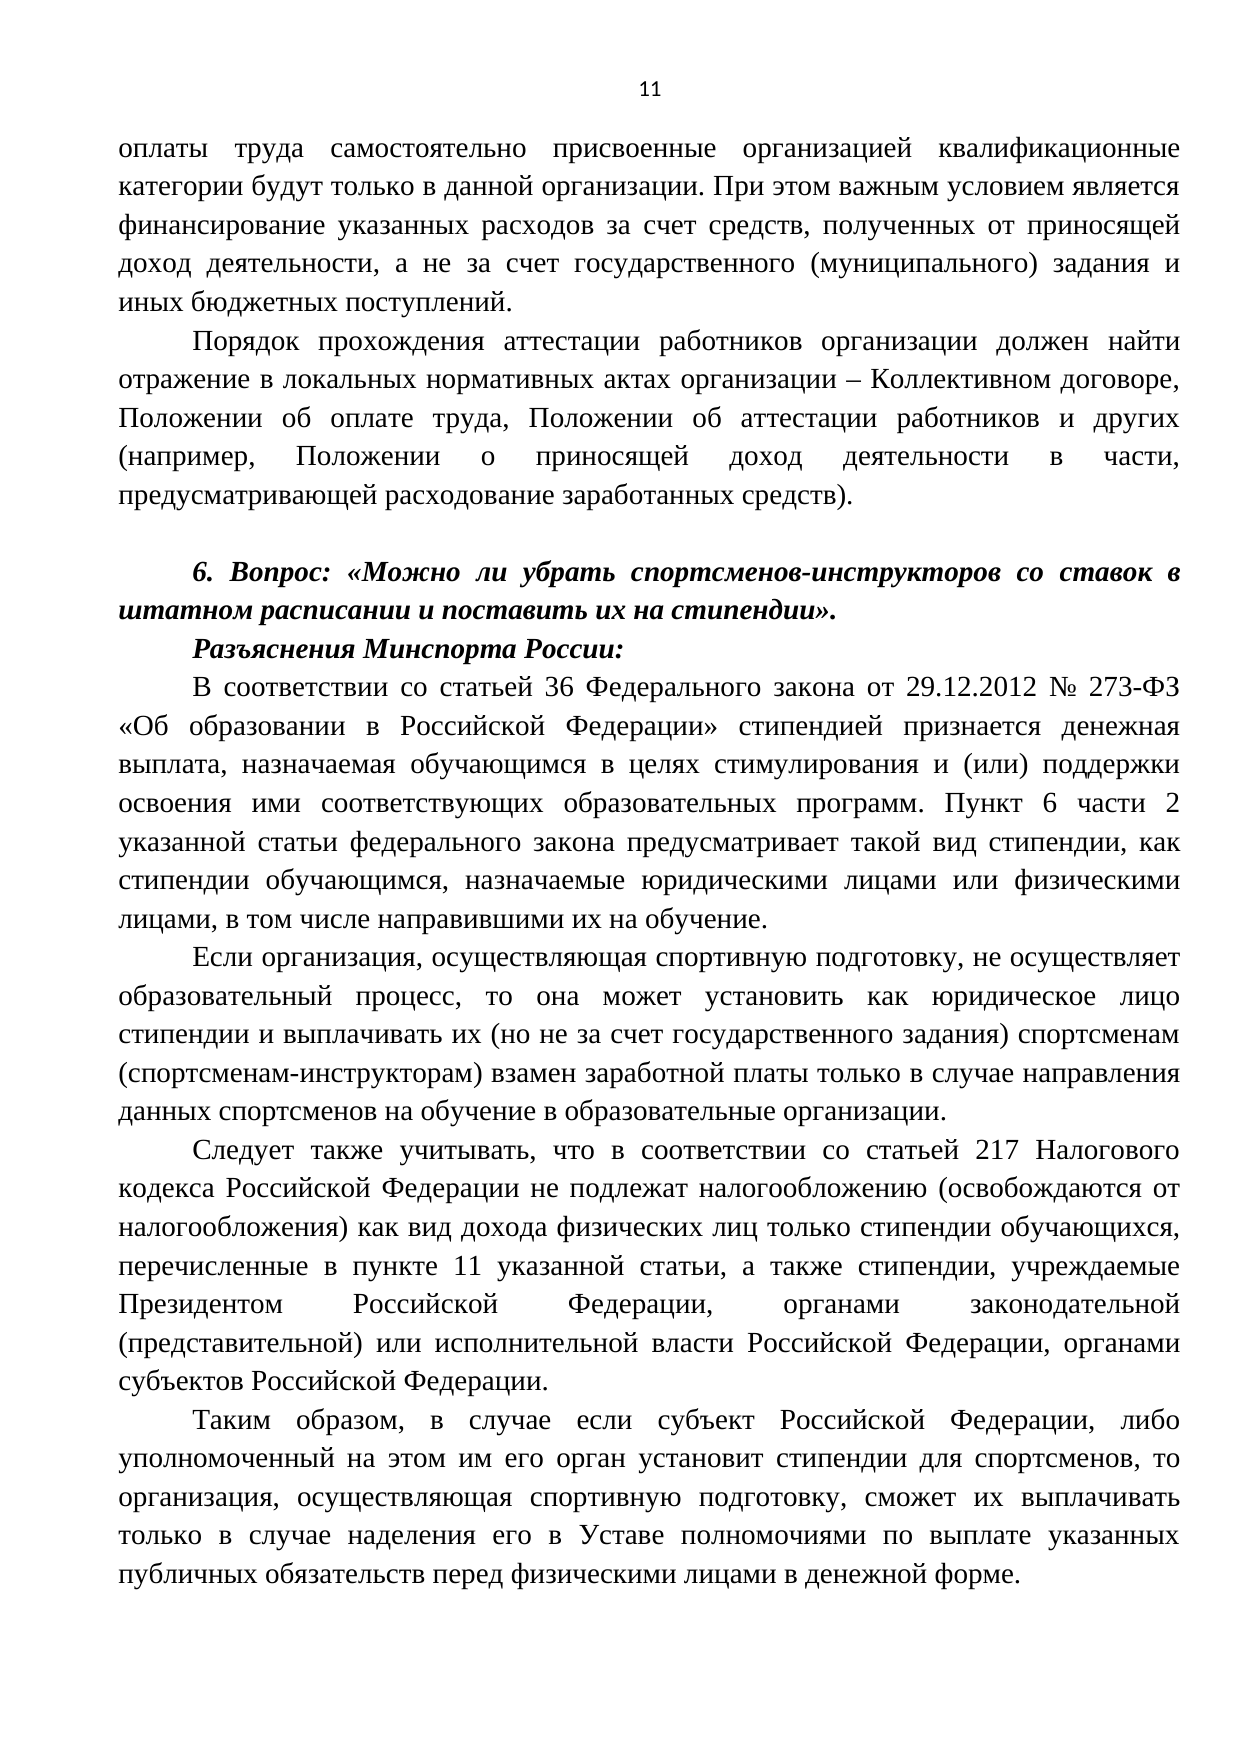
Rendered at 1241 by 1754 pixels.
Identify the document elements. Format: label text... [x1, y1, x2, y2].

text Если организация, осуществляющая спортивную подготовку, не осуществляет образовательный процесс, то она может установить как юридическое лицо стипендии и выплачивать их (но не за счет государственного задания) спортсменам (спортсменам-инструкторам) взамен заработной платы только в случае направления данных спортсменов на обучение в образовательные организации. [118, 939, 1181, 1127]
text В соответствии со статьей 36 Федерального закона от 29.12.2012 № 273-ФЗ «Об образовании в Российской Федерации» стипендией признается денежная выплата, назначаемая обучающимся в целях стимулирования и (или) поддержки освоения ими соответствующих образовательных программ. Пункт 6 части 2 указанной статьи федерального закона предусматривает такой вид стипендии, как стипендии обучающимся, назначаемые юридическими лицами или физическими лицами, в том числе направившими их на обучение. [118, 669, 1181, 934]
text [118, 130, 1181, 318]
text Следует также учитывать, что в соответствии со статьей 217 Налогового кодекса Российской Федерации не подлежат налогообложению (освобождаются от налогообложения) как вид дохода физических лиц только стипендии обучающихся, перечисленные в пункте 11 указанной статьи, а также стипендии, учреждаемые Президентом Российской Федерации, органами законодательной (представительной) или исполнительной власти Российской Федерации, органами субъектов Российской Федерации. [118, 1132, 1181, 1397]
subtitle 6. Вопрос: «Можно ли убрать спортсменов-инструкторов со ставок в штатном расписании и поставить их на стипендии». [118, 554, 1181, 626]
text Порядок прохождения аттестации работников организации должен найти отражение в локальных нормативных актах организации – Коллективном договоре, Положении об оплате труда, Положении об аттестации работников и других (например, Положении о приносящей доход деятельности в части, предусматривающей расходование заработанных средств). [118, 323, 1181, 510]
text Таким образом, в случае если субъект Российской Федерации, либо уполномоченный на этом им его орган установит стипендии для спортсменов, то организация, осуществляющая спортивную подготовку, сможет их выплачивать только в случае наделения его в Уставе полномочиями по выплате указанных публичных обязательств перед физическими лицами в денежной форме. [118, 1402, 1181, 1589]
text Разъяснения Минспорта России: [118, 631, 1181, 664]
